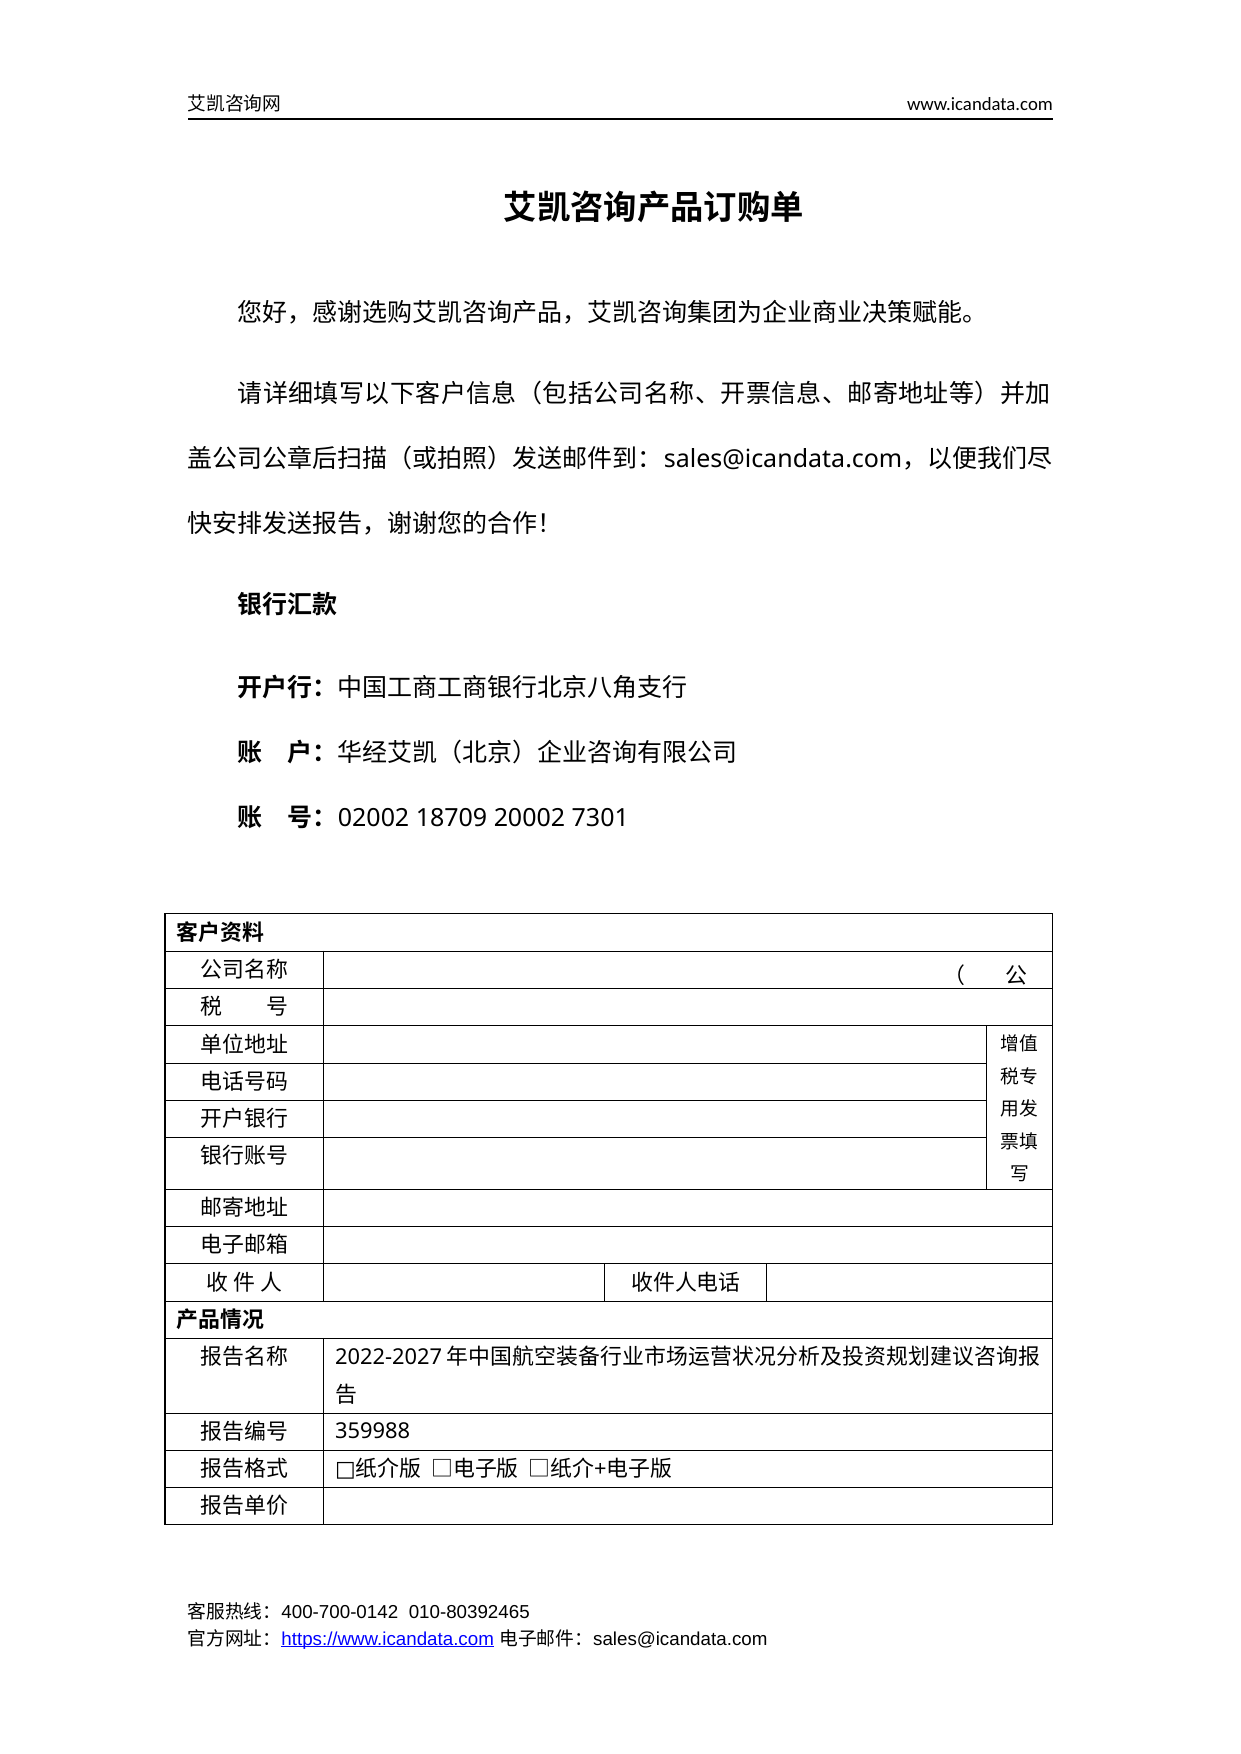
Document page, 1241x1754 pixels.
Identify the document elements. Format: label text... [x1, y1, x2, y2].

table_cell 收 件 人 [166, 1264, 323, 1301]
table_cell [324, 1488, 1052, 1524]
table_cell [324, 952, 1052, 988]
table_cell 2022-2027年中国航空装备行业市场运营状况分析及投资规划建议咨询报告 [324, 1339, 1052, 1412]
table_cell 邮寄地址 [166, 1190, 323, 1226]
table_cell [324, 1101, 986, 1137]
table_cell 公司名称 [166, 952, 323, 988]
table_cell 开户银行 [166, 1101, 323, 1137]
table_cell 产品情况 [166, 1302, 1052, 1338]
table_cell 报告格式 [166, 1451, 323, 1487]
table_cell [324, 1264, 604, 1301]
text 账 号：02002 18709 20002 7301 [187, 783, 1053, 848]
table_cell [324, 1138, 986, 1189]
text 账 户：华经艾凯（北京）企业咨询有限公司 [187, 718, 1053, 783]
table_cell 银行账号 [166, 1138, 323, 1189]
table_cell [324, 1190, 1052, 1226]
table_cell [324, 1026, 986, 1062]
table_cell [324, 1227, 1052, 1263]
text 银行汇款 [187, 570, 1053, 635]
table_cell 电子邮箱 [166, 1227, 323, 1263]
table_cell [767, 1264, 1052, 1301]
text 开户行：中国工商工商银行北京八角支行 [187, 653, 1053, 718]
text 请详细填写以下客户信息（包括公司名称、开票信息、邮寄地址等）并加盖公司公章后扫描（或拍照）发送邮件到：sales@icandata.com，以便我们尽快安排发送报告，谢谢您的合作！ [187, 359, 1053, 554]
text 艾凯咨询产品订购单 [187, 172, 1053, 237]
table_cell 359988 [324, 1414, 1052, 1450]
table_cell □纸介版 □电子版 □纸介+电子版 [324, 1451, 1052, 1487]
table_cell 单位地址 [166, 1026, 323, 1062]
table_cell 报告单价 [166, 1488, 323, 1524]
table_cell 报告编号 [166, 1414, 323, 1450]
table_cell [324, 1064, 986, 1100]
text 您好，感谢选购艾凯咨询产品，艾凯咨询集团为企业商业决策赋能。 [187, 278, 1053, 343]
table_cell 收件人电话 [605, 1264, 766, 1301]
table_cell 电话号码 [166, 1064, 323, 1100]
table_cell 税 号 [166, 989, 323, 1025]
table_cell [324, 989, 1052, 1025]
table_cell 报告名称 [166, 1339, 323, 1412]
table_cell 增值税专用发票填写 [987, 1026, 1052, 1189]
table_header 客户资料 [166, 914, 1052, 951]
